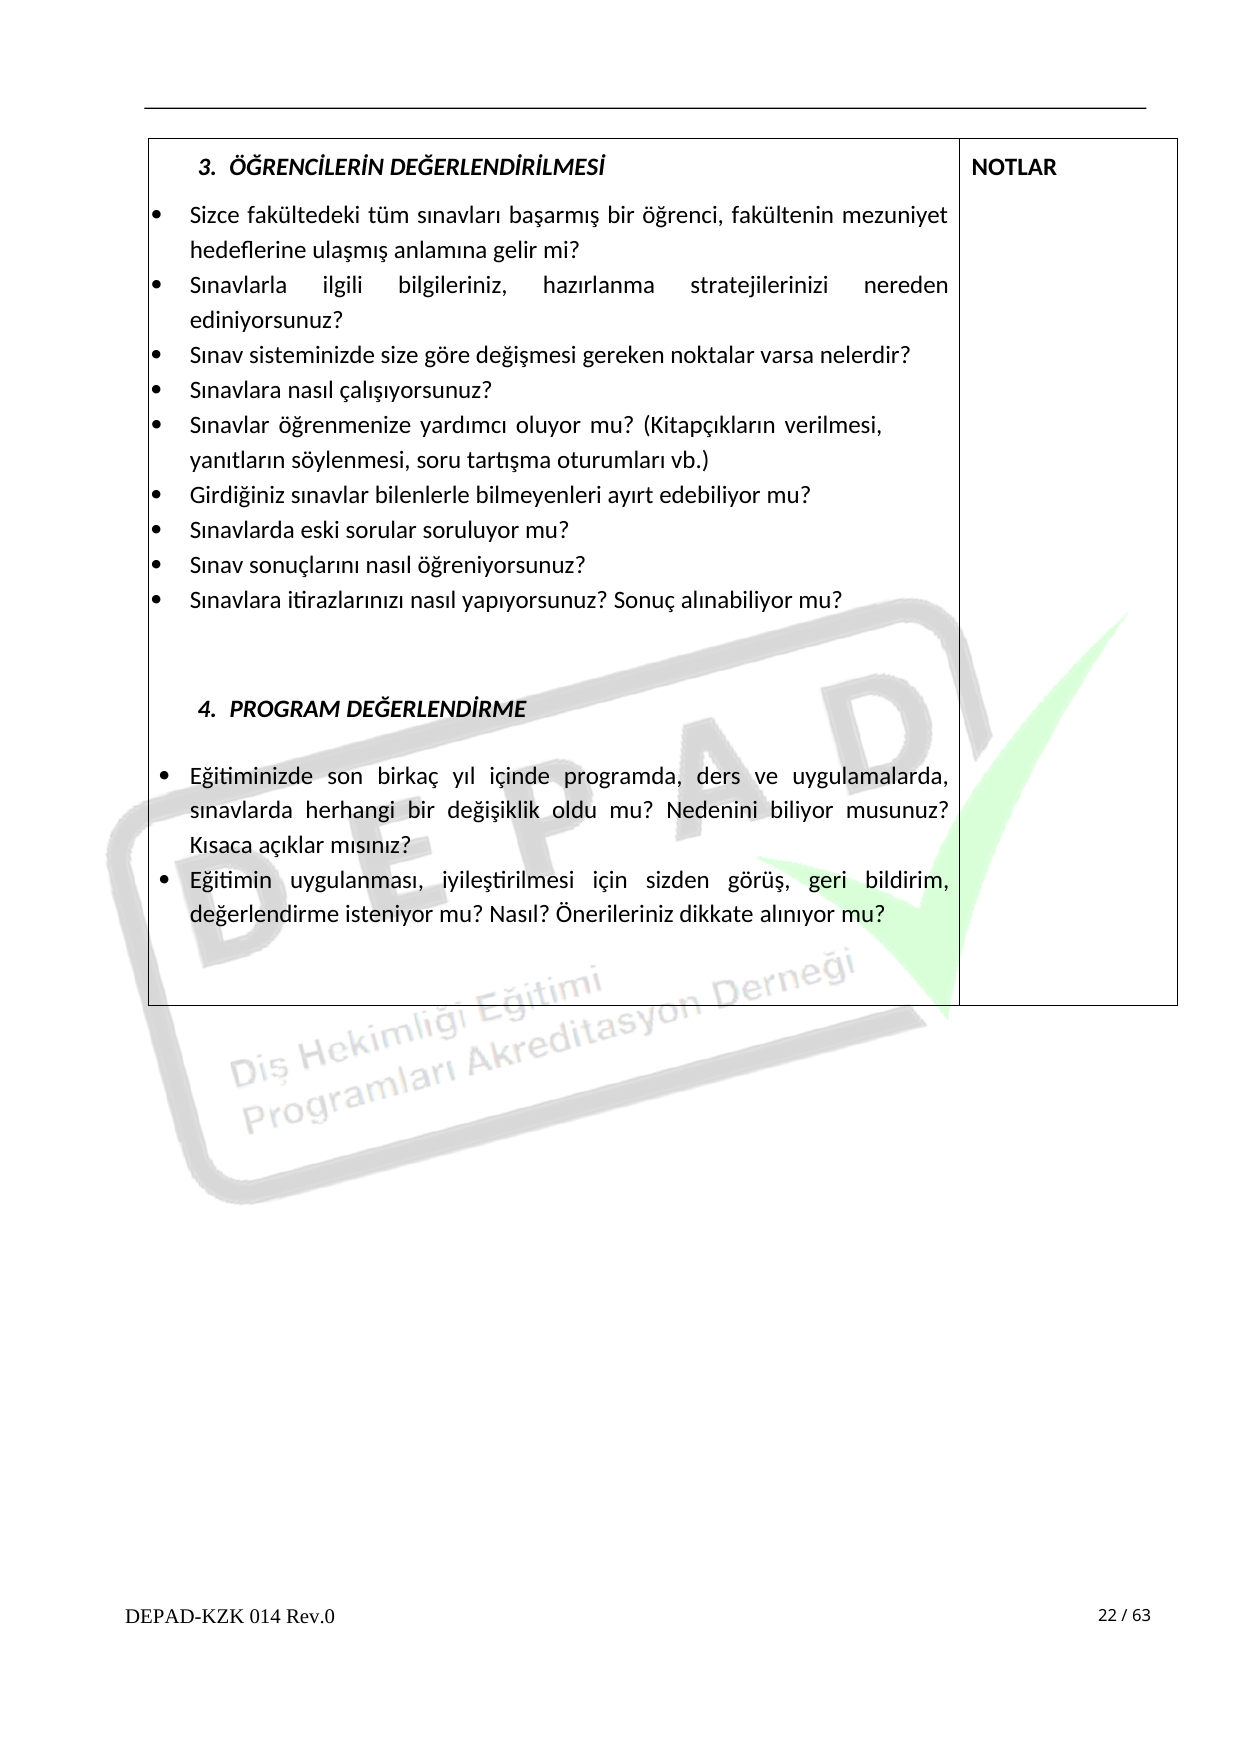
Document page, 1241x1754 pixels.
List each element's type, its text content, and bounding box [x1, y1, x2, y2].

table_cell 3. ÖĞRENCİLERİN DEĞERLENDİRİLMESİ Sizce fakültedeki tüm sınavları başarmış bir öğrenci, fakültenin mezuniyet hedeflerine ulaşmış anlamına gelir mi? Sınavlarla ilgili bilgileriniz, hazırlanma stratejilerinizi nereden ediniyorsunuz? Sınav sisteminizde size göre değişmesi gereken noktalar varsa nelerdir? Sınavlara nasıl çalışıyorsunuz? Sınavlar öğrenmenize yardımcı oluyor mu? (Kitapçıkların verilmesi, yanıtların söylenmesi, soru tartışma oturumları vb.) Girdiğiniz sınavlar bilenlerle bilmeyenleri ayırt edebiliyor mu? Sınavlarda eski sorular soruluyor mu? Sınav sonuçlarını nasıl öğreniyorsunuz? Sınavlara itirazlarınızı nasıl yapıyorsunuz? Sonuç alınabiliyor mu? 4. PROGRAM DEĞERLENDİRME Eğitiminizde son birkaç yıl içinde programda, ders ve uygulamalarda, sınavlarda herhangi bir değişiklik oldu mu? Nedenini biliyor musunuz? Kısaca açıklar mısınız? Eğitimin uygulanması, iyileştirilmesi için sizden görüş, geri bildirim, değerlendirme isteniyor mu? Nasıl? Önerileriniz dikkate alınıyor mu? [149, 139, 959, 1005]
table_cell NOTLAR [960, 139, 1177, 1005]
